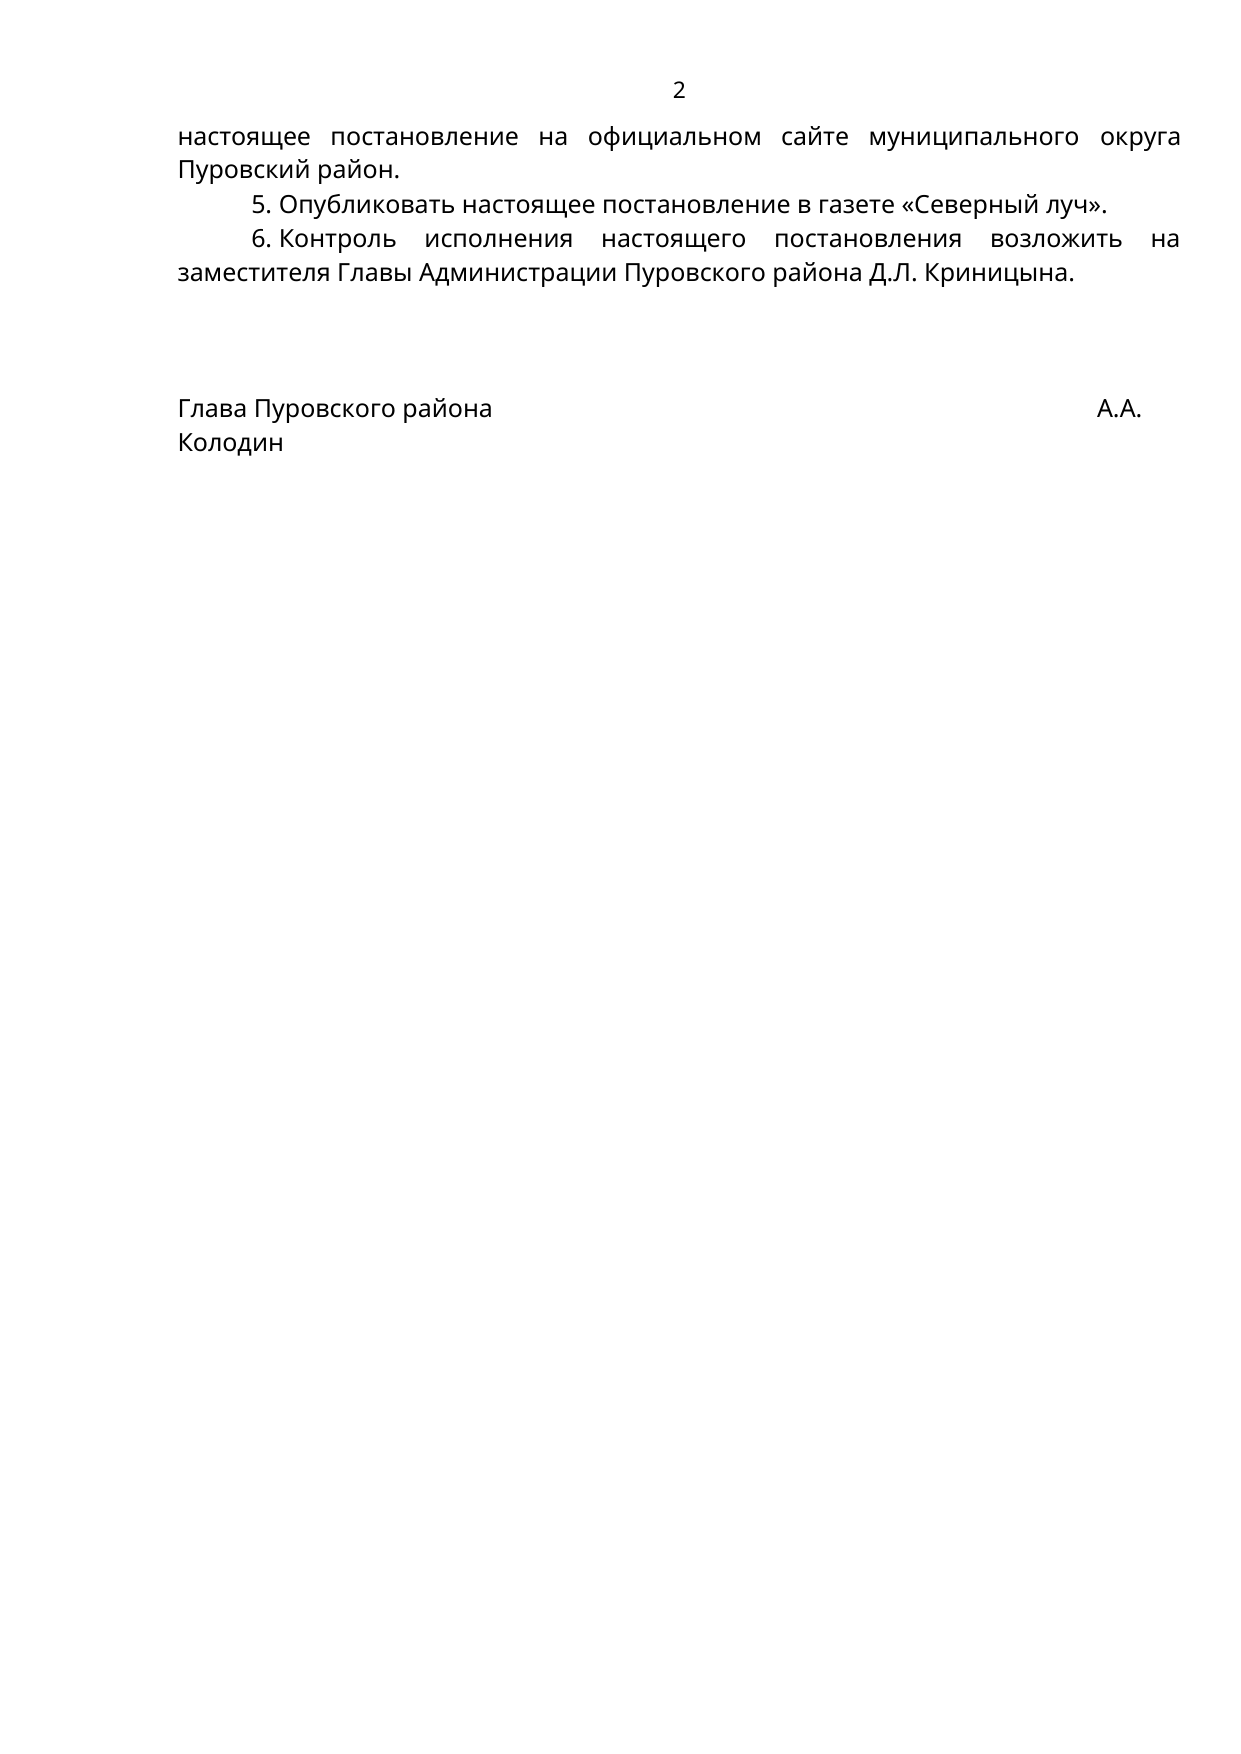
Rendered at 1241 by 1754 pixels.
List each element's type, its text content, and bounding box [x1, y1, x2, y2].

text 5. Опубликовать настоящее постановление в газете «Северный луч». [177, 186, 1181, 220]
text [177, 118, 1181, 186]
text Глава Пуровского района А.А. Колодин [177, 391, 1181, 459]
text 6. Контроль исполнения настоящего постановления возложить на заместителя Главы Администрации Пуровского района Д.Л. Криницына. [177, 220, 1181, 288]
